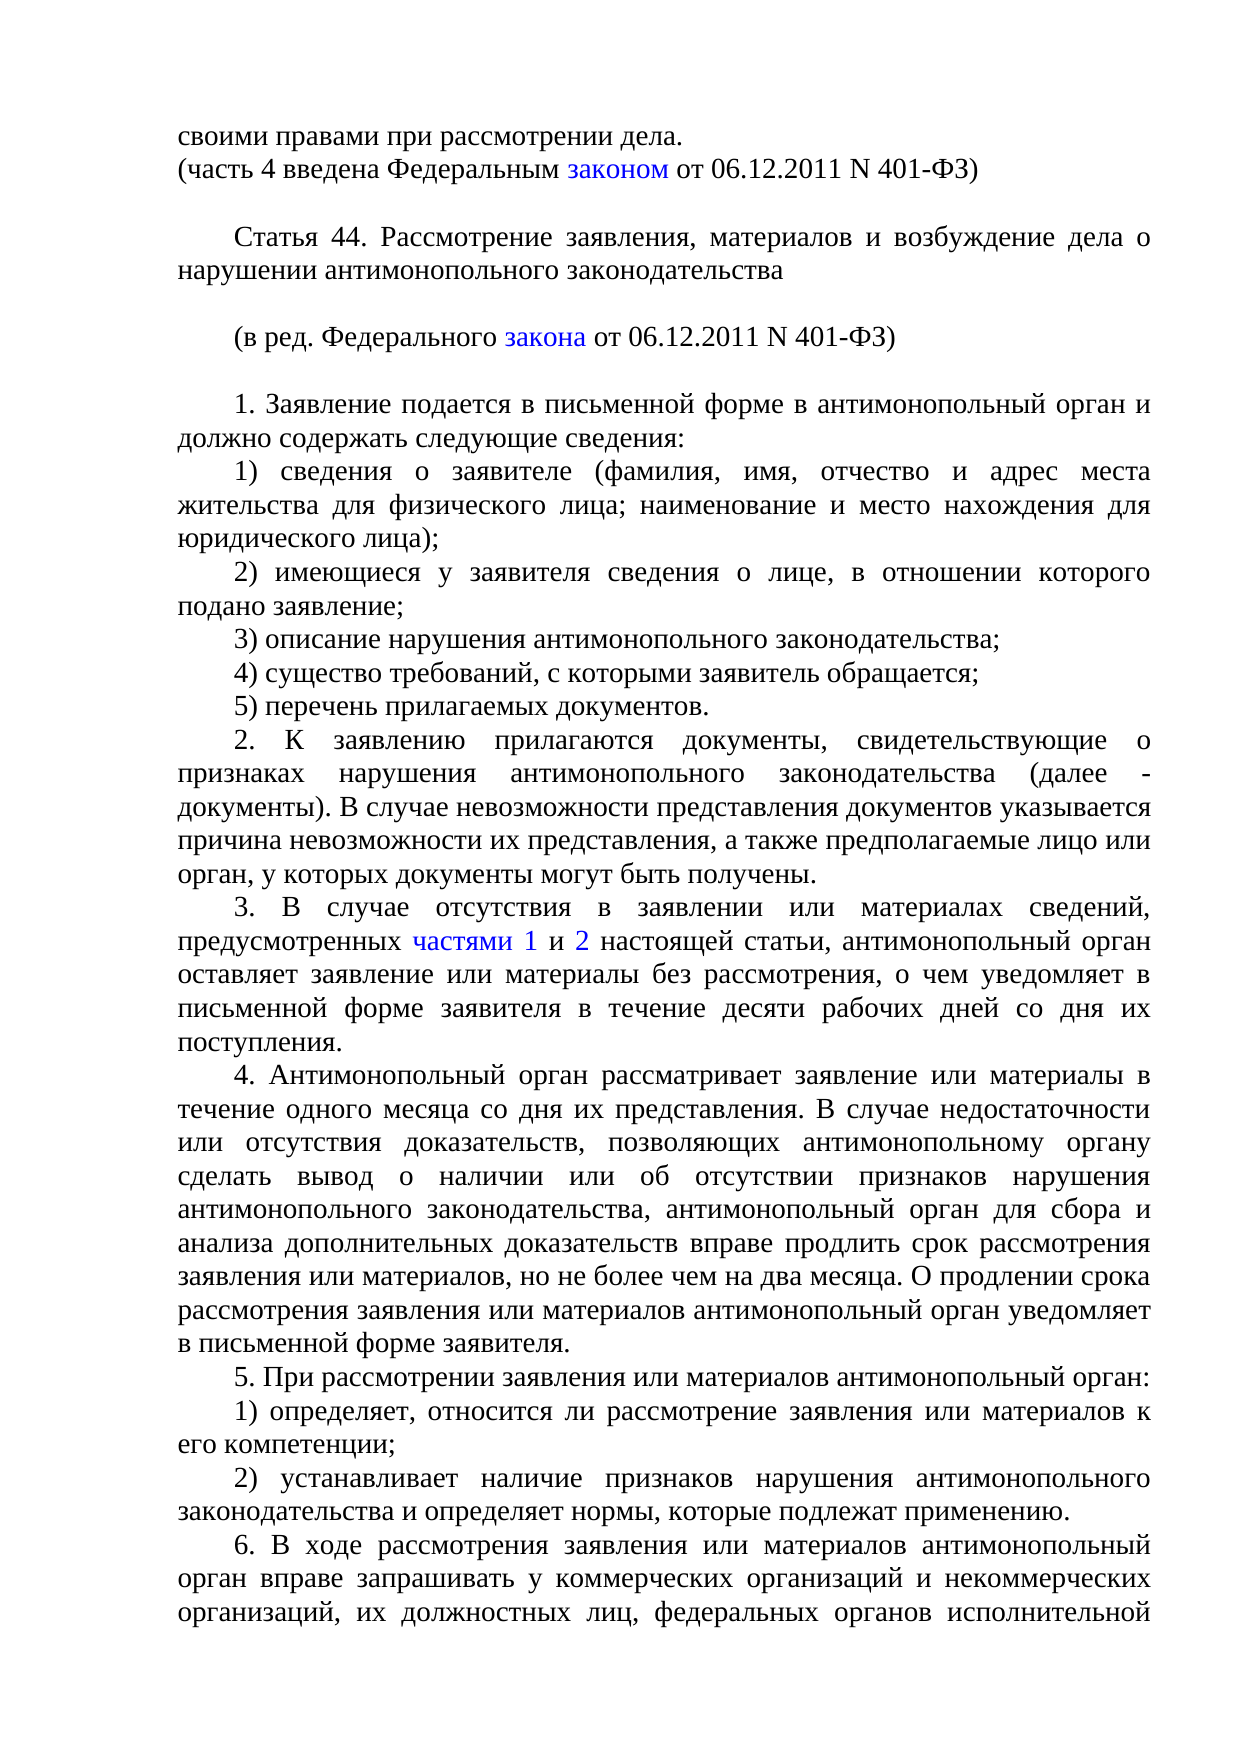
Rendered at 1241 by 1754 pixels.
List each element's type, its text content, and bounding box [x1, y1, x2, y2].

text 1. Заявление подается в письменной форме в антимонопольный орган и должно содержать следующие сведения: [177, 386, 1152, 453]
text 4. Антимонопольный орган рассматривает заявление или материалы в течение одного месяца со дня их представления. В случае недостаточности или отсутствия доказательств, позволяющих антимонопольному органу сделать вывод о наличии или об отсутствии признаков нарушения антимонопольного законодательства, антимонопольный орган для сбора и анализа дополнительных доказательств вправе продлить срок рассмотрения заявления или материалов, но не более чем на два месяца. О продлении срока рассмотрения заявления или материалов антимонопольный орган уведомляет в письменной форме заявителя. [177, 1057, 1152, 1359]
text 1) сведения о заявителе (фамилия, имя, отчество и адрес места жительства для физического лица; наименование и место нахождения для юридического лица); [177, 453, 1152, 554]
text 3. В случае отсутствия в заявлении или материалах сведений, предусмотренных частями 1 и 2 настоящей статьи, антимонопольный орган оставляет заявление или материалы без рассмотрения, о чем уведомляет в письменной форме заявителя в течение десяти рабочих дней со дня их поступления. [177, 889, 1152, 1057]
text (часть 4 введена Федеральным законом от 06.12.2011 N 401-ФЗ) [177, 152, 1152, 185]
text 2. К заявлению прилагаются документы, свидетельствующие о признаках нарушения антимонопольного законодательства (далее - документы). В случае невозможности представления документов указывается причина невозможности их представления, а также предполагаемые лицо или орган, у которых документы могут быть получены. [177, 722, 1152, 889]
text Статья 44. Рассмотрение заявления, материалов и возбуждение дела о нарушении антимонопольного законодательства [177, 219, 1152, 286]
text 1) определяет, относится ли рассмотрение заявления или материалов к его компетенции; [177, 1393, 1152, 1460]
text 4) существо требований, с которыми заявитель обращается; [177, 655, 1152, 688]
text 5. При рассмотрении заявления или материалов антимонопольный орган: [177, 1359, 1152, 1393]
text 3) описание нарушения антимонопольного законодательства; [177, 621, 1152, 655]
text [177, 118, 1152, 152]
text 5) перечень прилагаемых документов. [177, 688, 1152, 722]
text (в ред. Федерального закона от 06.12.2011 N 401-ФЗ) [177, 319, 1152, 353]
text 2) устанавливает наличие признаков нарушения антимонопольного законодательства и определяет нормы, которые подлежат применению. [177, 1460, 1152, 1527]
text 2) имеющиеся у заявителя сведения о лице, в отношении которого подано заявление; [177, 554, 1152, 621]
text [177, 1527, 1152, 1627]
